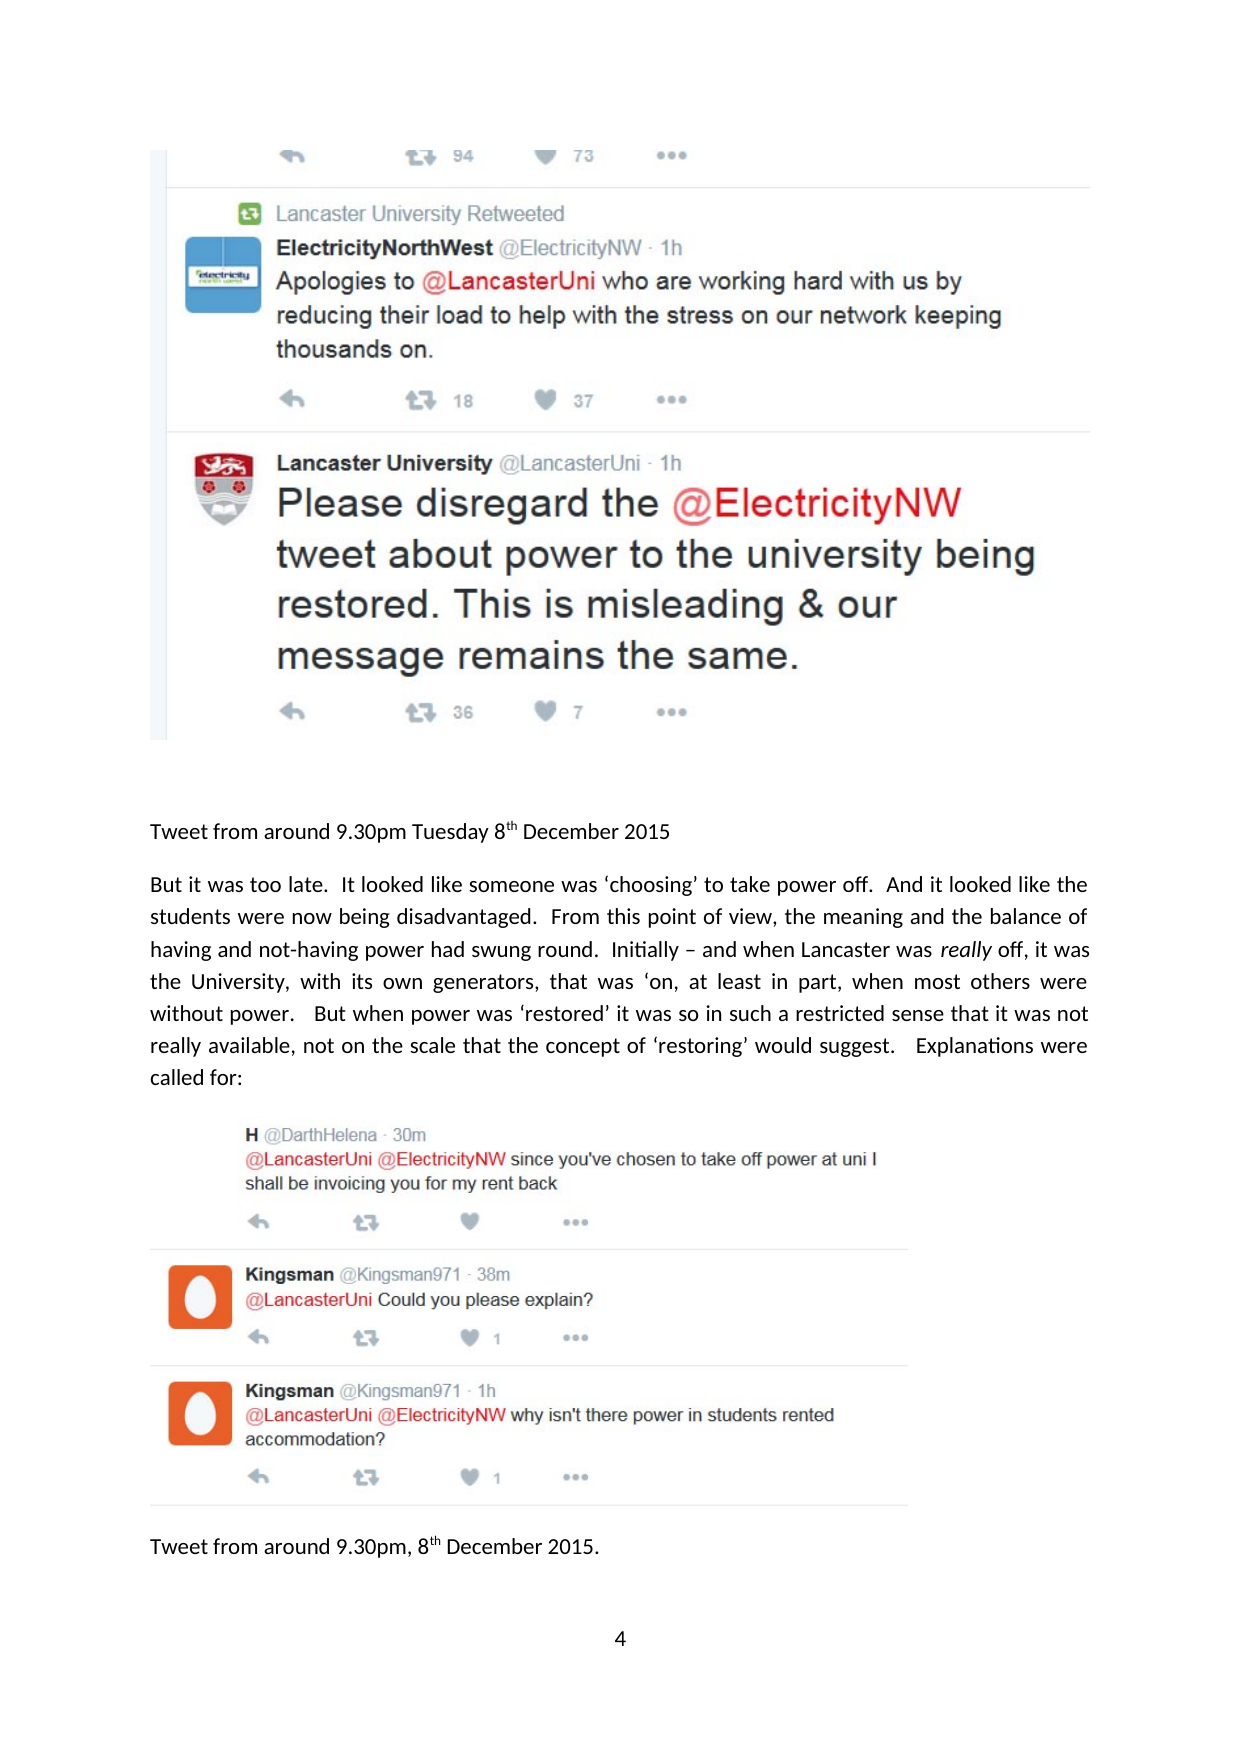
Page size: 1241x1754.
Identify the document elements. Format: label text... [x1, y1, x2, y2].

text Tweet from around 9.30pm, 8th December 2015. [150, 1532, 1090, 1560]
text But it was too late. It looked like someone was ‘choosing’ to take power off. And it looked like the students were now being disadvantaged. From this point of view, the meaning and the balance of having and not-having power had swung round. Initially – and when Lancaster was really off, it was the University, with its own generators, that was ‘on, at least in part, when most others were without power. But when power was ‘restored’ it was so in such a restricted sense that it was not really available, not on the scale that the concept of ‘restoring’ would suggest. Explanations were called for: [150, 870, 1090, 1091]
picture [150, 1116, 908, 1508]
text Tweet from around 9.30pm Tuesday 8th December 2015 [150, 817, 1090, 845]
picture [150, 150, 1091, 740]
